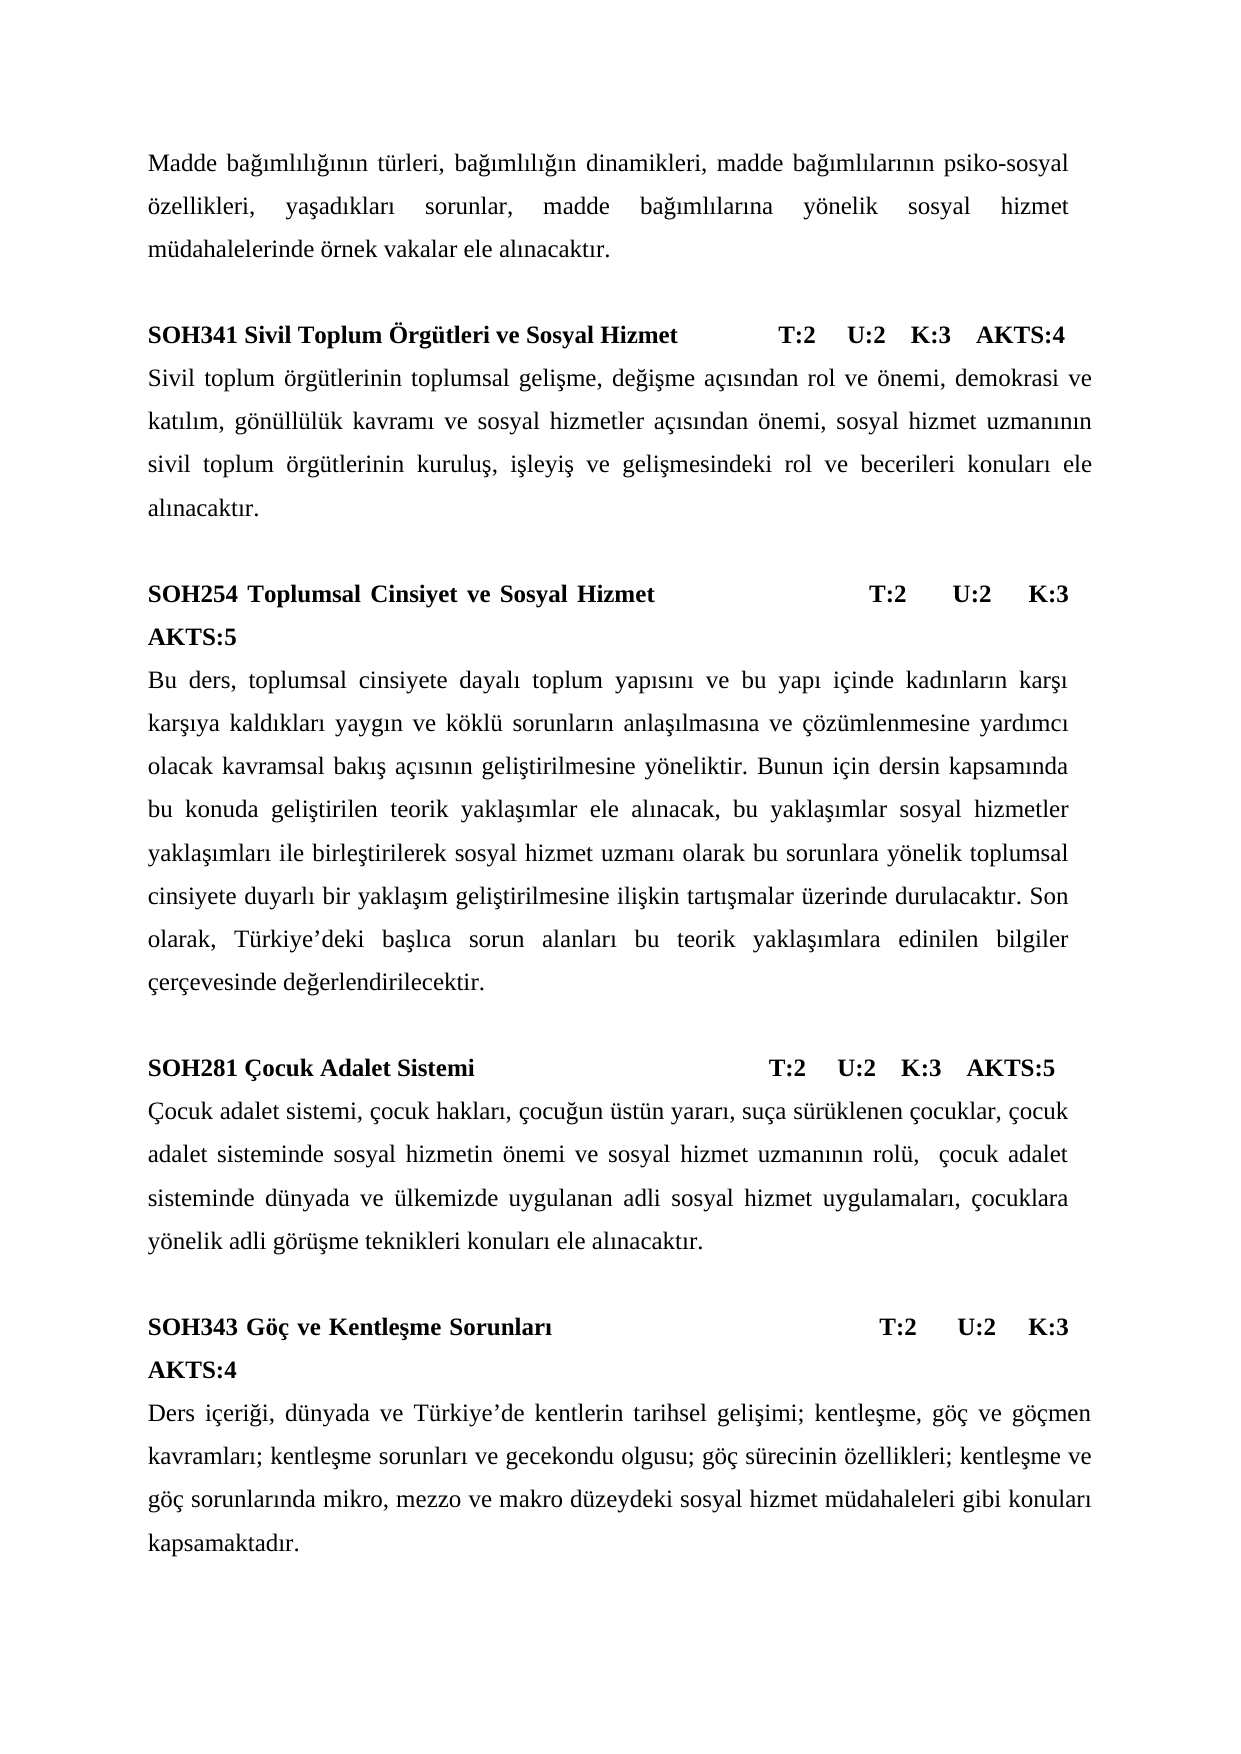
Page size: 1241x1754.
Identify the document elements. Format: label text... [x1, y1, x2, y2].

text SOH254 Toplumsal Cinsiyet ve Sosyal Hizmet T:2 U:2 K:3 AKTS:5 [148, 579, 1069, 651]
text Bu ders, toplumsal cinsiyete dayalı toplum yapısını ve bu yapı içinde kadınların karşı karşıya kaldıkları yaygın ve köklü sorunların anlaşılmasına ve çözümlenmesine yardımcı olacak kavramsal bakış açısının geliştirilmesine yöneliktir. Bunun için dersin kapsamında bu konuda geliştirilen teorik yaklaşımlar ele alınacak, bu yaklaşımlar sosyal hizmetler yaklaşımları ile birleştirilerek sosyal hizmet uzmanı olarak bu sorunlara yönelik toplumsal cinsiyete duyarlı bir yaklaşım geliştirilmesine ilişkin tartışmalar üzerinde durulacaktır. Son olarak, Türkiye’deki başlıca sorun alanları bu teorik yaklaşımlara edinilen bilgiler çerçevesinde değerlendirilecektir. [148, 665, 1069, 996]
text Ders içeriği, dünyada ve Türkiye’de kentlerin tarihsel gelişimi; kentleşme, göç ve göçmen kavramları; kentleşme sorunları ve gecekondu olgusu; göç sürecinin özellikleri; kentleşme ve göç sorunlarında mikro, mezzo ve makro düzeydeki sosyal hizmet müdahaleleri gibi konuları kapsamaktadır. [148, 1398, 1093, 1556]
text Sivil toplum örgütlerinin toplumsal gelişme, değişme açısından rol ve önemi, demokrasi ve katılım, gönüllülük kavramı ve sosyal hizmetler açısından önemi, sosyal hizmet uzmanının sivil toplum örgütlerinin kuruluş, işleyiş ve gelişmesindeki rol ve becerileri konuları ele alınacaktır. [148, 363, 1093, 521]
text Madde bağımlılığının türleri, bağımlılığın dinamikleri, madde bağımlılarının psiko-sosyal özellikleri, yaşadıkları sorunlar, madde bağımlılarına yönelik sosyal hizmet müdahalelerinde örnek vakalar ele alınacaktır. [148, 148, 1069, 263]
text SOH281 Çocuk Adalet Sistemi T:2 U:2 K:3 AKTS:5 [148, 1053, 1069, 1082]
text Çocuk adalet sistemi, çocuk hakları, çocuğun üstün yararı, suça sürüklenen çocuklar, çocuk adalet sisteminde sosyal hizmetin önemi ve sosyal hizmet uzmanının rolü, çocuk adalet sisteminde dünyada ve ülkemizde uygulanan adli sosyal hizmet uygulamaları, çocuklara yönelik adli görüşme teknikleri konuları ele alınacaktır. [148, 1096, 1069, 1254]
text SOH343 Göç ve Kentleşme Sorunları T:2 U:2 K:3 AKTS:4 [148, 1312, 1069, 1384]
text SOH341 Sivil Toplum Örgütleri ve Sosyal Hizmet T:2 U:2 K:3 AKTS:4 [148, 320, 1069, 349]
